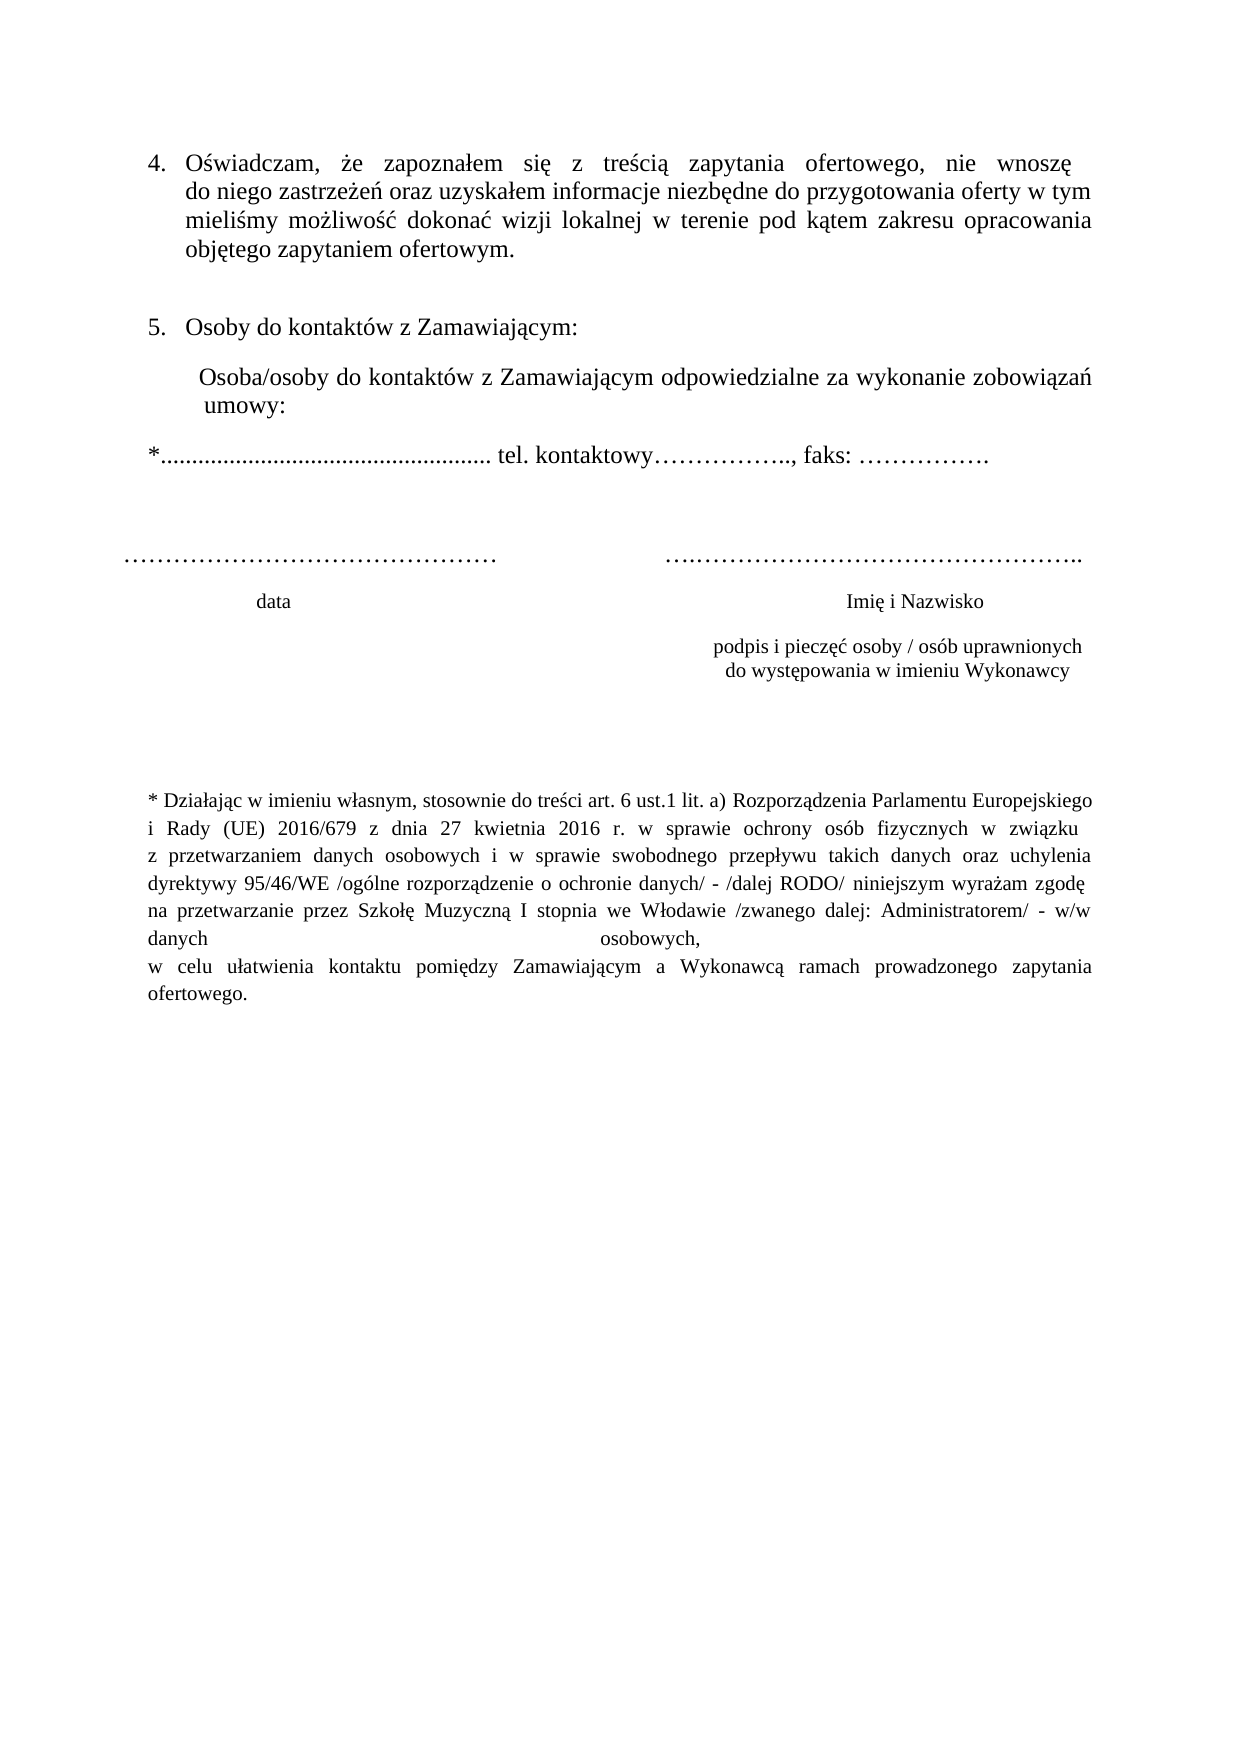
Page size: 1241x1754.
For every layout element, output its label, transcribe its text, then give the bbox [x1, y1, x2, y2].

text *..................................................... tel. kontaktowy…………….., faks: ……………. [148, 440, 1093, 469]
text Osoba/osoby do kontaktów z Zamawiającym odpowiedzialne za wykonanie zobowiązań umowy: [148, 362, 1093, 419]
text podpis i pieczęć osoby / osób uprawnionych [629, 634, 1093, 658]
text data Imię i Nazwisko [148, 589, 1093, 613]
text 5. Osoby do kontaktów z Zamawiającym: [148, 312, 1093, 341]
list Oświadczam, że zapoznałem się z treścią zapytania ofertowego, nie wnoszę do niego zastrzeżeń oraz uzyskałem informacje niezbędne do przygotowania oferty w tym mieliśmy możliwość dokonać wizji lokalnej w terenie pod kątem zakresu opracowania objętego zapytaniem ofertowym. [148, 148, 1093, 263]
text * Działając w imieniu własnym, stosownie do treści art. 6 ust.1 lit. a) Rozporządzenia Parlamentu Europejskiego i Rady (UE) 2016/679 z dnia 27 kwietnia 2016 r. w sprawie ochrony osób fizycznych w związku z przetwarzaniem danych osobowych i w sprawie swobodnego przepływu takich danych oraz uchylenia dyrektywy 95/46/WE /ogólne rozporządzenie o ochronie danych/ - /dalej RODO/ niniejszym wyrażam zgodę na przetwarzanie przez Szkołę Muzyczną I stopnia we Włodawie /zwanego dalej: Administratorem/ - w/w danych osobowych, w celu ułatwienia kontaktu pomiędzy Zamawiającym a Wykonawcą ramach prowadzonego zapytania ofertowego. [148, 788, 1093, 1005]
text do występowania w imieniu Wykonawcy [703, 658, 1093, 682]
text ……………………………………… ….……………………………………….. [91, 539, 1093, 568]
